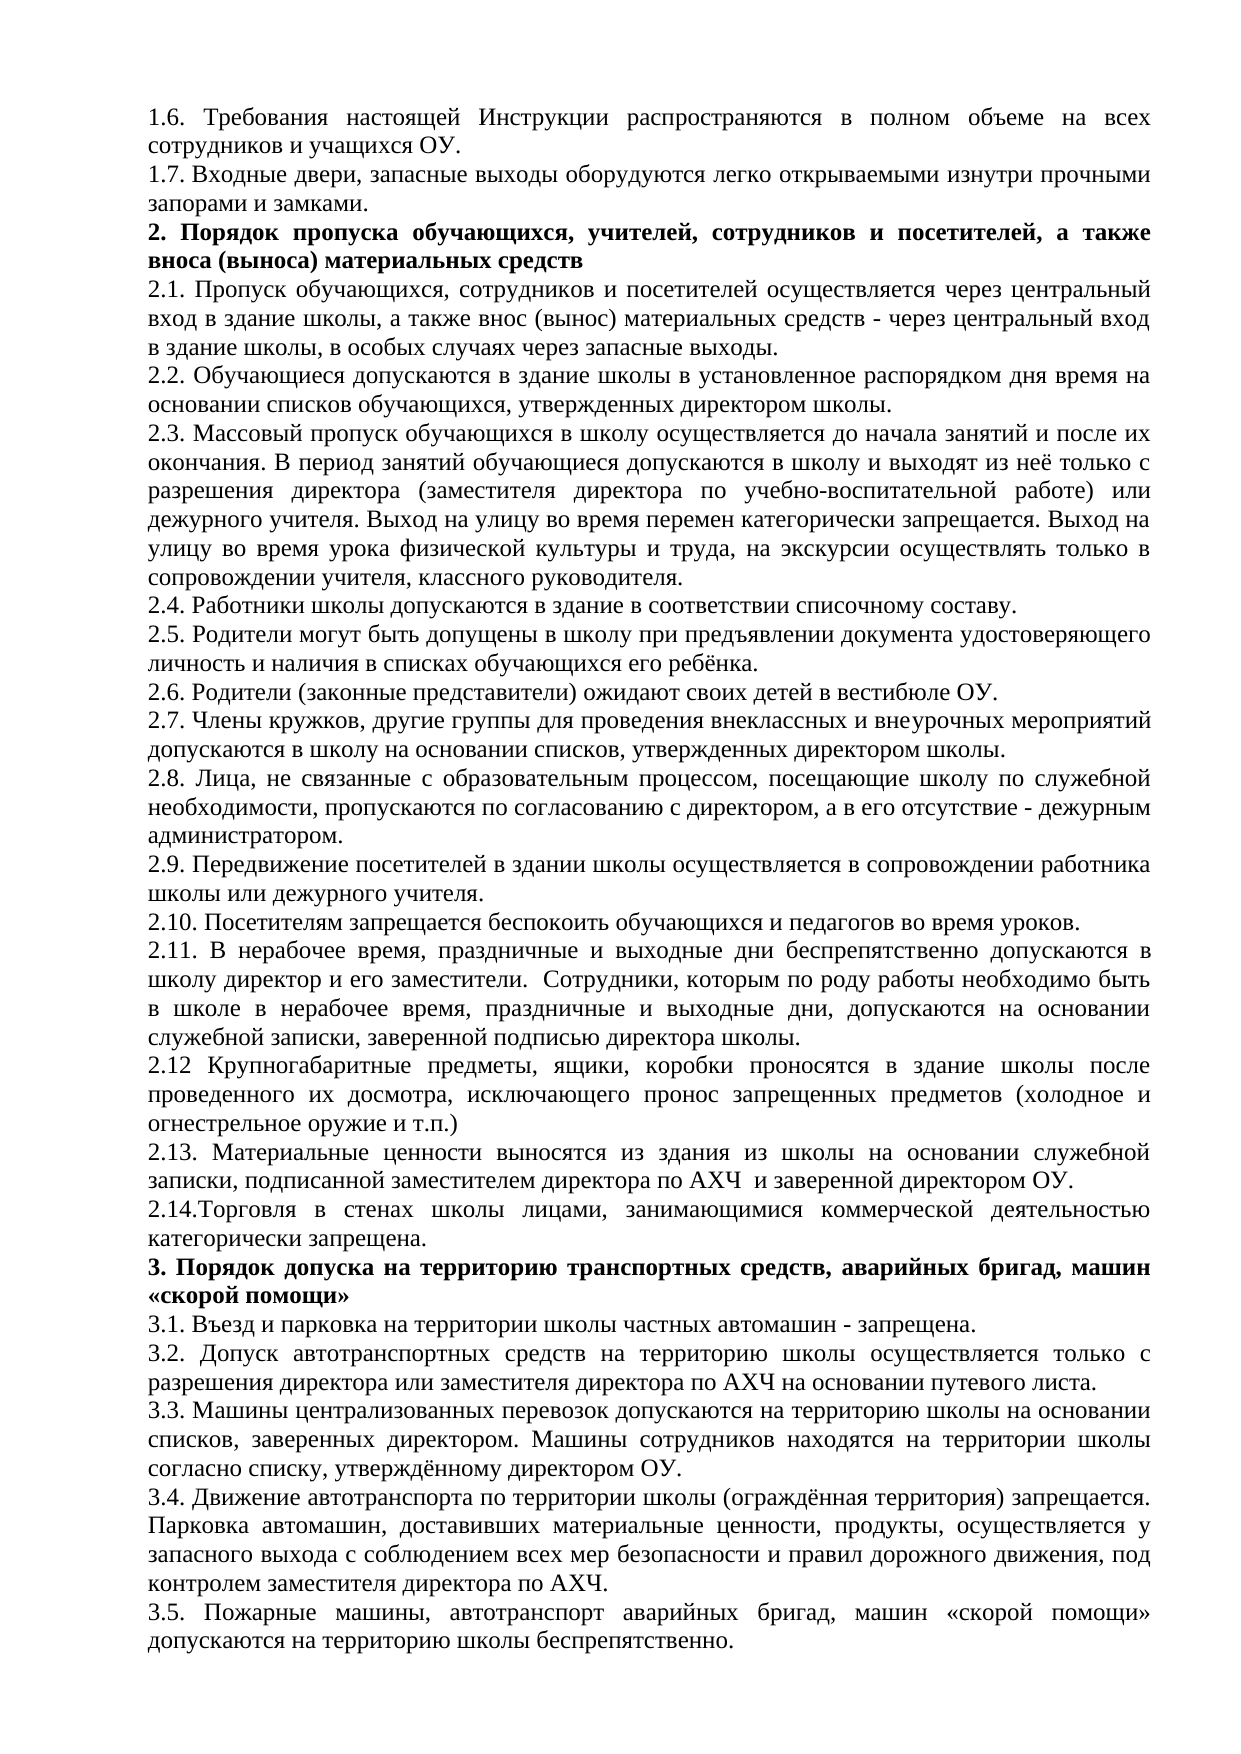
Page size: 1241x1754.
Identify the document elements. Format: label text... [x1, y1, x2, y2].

text 2.3. Массовый пропуск обучающихся в школу осуществляется до начала занятий и после их окончания. В период занятий обучающиеся допускаются в школу и выходят из неё только с разрешения директора (заместителя директора по учебно-воспитательной работе) или дежурного учителя. Выход на улицу во время перемен категорически запрещается. Выход на улицу во время урока физической культуры и труда, на экскурсии осуществлять только в сопровождении учителя, классного руководителя. [148, 418, 1152, 591]
text 2.14.Торговля в стенах школы лицами, занимающимися коммерческой деятельностью категорически запрещена. [148, 1194, 1152, 1252]
text 3. Порядок допуска на территорию транспортных средств, аварийных бригад, машин «скорой помощи» [148, 1252, 1152, 1309]
text 2.13. Материальные ценности выносятся из здания из школы на основании служебной записки, подписанной заместителем директора по АХЧ и заверенной директором ОУ. [148, 1137, 1152, 1194]
text 3.1. Въезд и парковка на территории школы частных автомашин - запрещена. [148, 1309, 1152, 1338]
text 2.6. Родители (законные представители) ожидают своих детей в вестибюле ОУ. [148, 677, 1152, 706]
text 2.7. Члены кружков, другие группы для проведения внеклассных и внеурочных мероприятий допускаются в школу на основании списков, утвержденных директором школы. [148, 706, 1152, 763]
text 2.12 Крупногабаритные предметы, ящики, коробки проносятся в здание школы после проведенного их досмотра, исключающего пронос запрещенных предметов (холодное и огнестрельное оружие и т.п.) [148, 1051, 1152, 1137]
text 3.5. Пожарные машины, автотранспорт аварийных бригад, машин «скорой помощи» допускаются на территорию школы беспрепятственно. [148, 1597, 1152, 1654]
text 2.9. Передвижение посетителей в здании школы осуществляется в сопровождении работника школы или дежурного учителя. [148, 849, 1152, 907]
text 2.1. Пропуск обучающихся, сотрудников и посетителей осуществляется через центральный вход в здание школы, а также внос (вынос) материальных средств - через центральный вход в здание школы, в особых случаях через запасные выходы. [148, 274, 1152, 361]
text 2.2. Обучающиеся допускаются в здание школы в установленное распорядком дня время на основании списков обучающихся, утвержденных директором школы. [148, 361, 1152, 418]
text 3.4. Движение автотранспорта по территории школы (ограждённая территория) запрещается. Парковка автомашин, доставивших материальные ценности, продукты, осуществляется у запасного выхода с соблюдением всех мер безопасности и правил дорожного движения, под контролем заместителя директора по АХЧ. [148, 1482, 1152, 1597]
text 3.3. Машины централизованных перевозок допускаются на территорию школы на основании списков, заверенных директором. Машины сотрудников находятся на территории школы согласно списку, утверждённому директором ОУ. [148, 1396, 1152, 1482]
text 2.10. Посетителям запрещается беспокоить обучающихся и педагогов во время уроков. [148, 907, 1152, 936]
text 3.2. Допуск автотранспортных средств на территорию школы осуществляется только с разрешения директора или заместителя директора по АХЧ на основании путевого листа. [148, 1338, 1152, 1396]
text 2.4. Работники школы допускаются в здание в соответствии списочному составу. [148, 591, 1152, 619]
text 2.8. Лица, не связанные с образовательным процессом, посещающие школу по служебной необходимости, пропускаются по согласованию с директором, а в его отсутствие - дежурным администратором. [148, 763, 1152, 849]
text 2.5. Родители могут быть допущены в школу при предъявлении документа удостоверяющего личность и наличия в списках обучающихся его ребёнка. [148, 619, 1152, 677]
text 2.11. В нерабочее время, праздничные и выходные дни беспрепятственно допускаются в школу директор и его заместители. Сотрудники, которым по роду работы необходимо быть в школе в нерабочее время, праздничные и выходные дни, допускаются на основании служебной записки, заверенной подписью директора школы. [148, 936, 1152, 1051]
text 1.7. Входные двери, запасные выходы оборудуются легко открываемыми изнутри прочными запорами и замками. [148, 159, 1152, 217]
text 1.6. Требования настоящей Инструкции распространяются в полном объеме на всех сотрудников и учащихся ОУ. [148, 102, 1152, 159]
text 2. Порядок пропуска обучающихся, учителей, сотрудников и посетителей, а также вноса (выноса) материальных средств [148, 217, 1152, 274]
